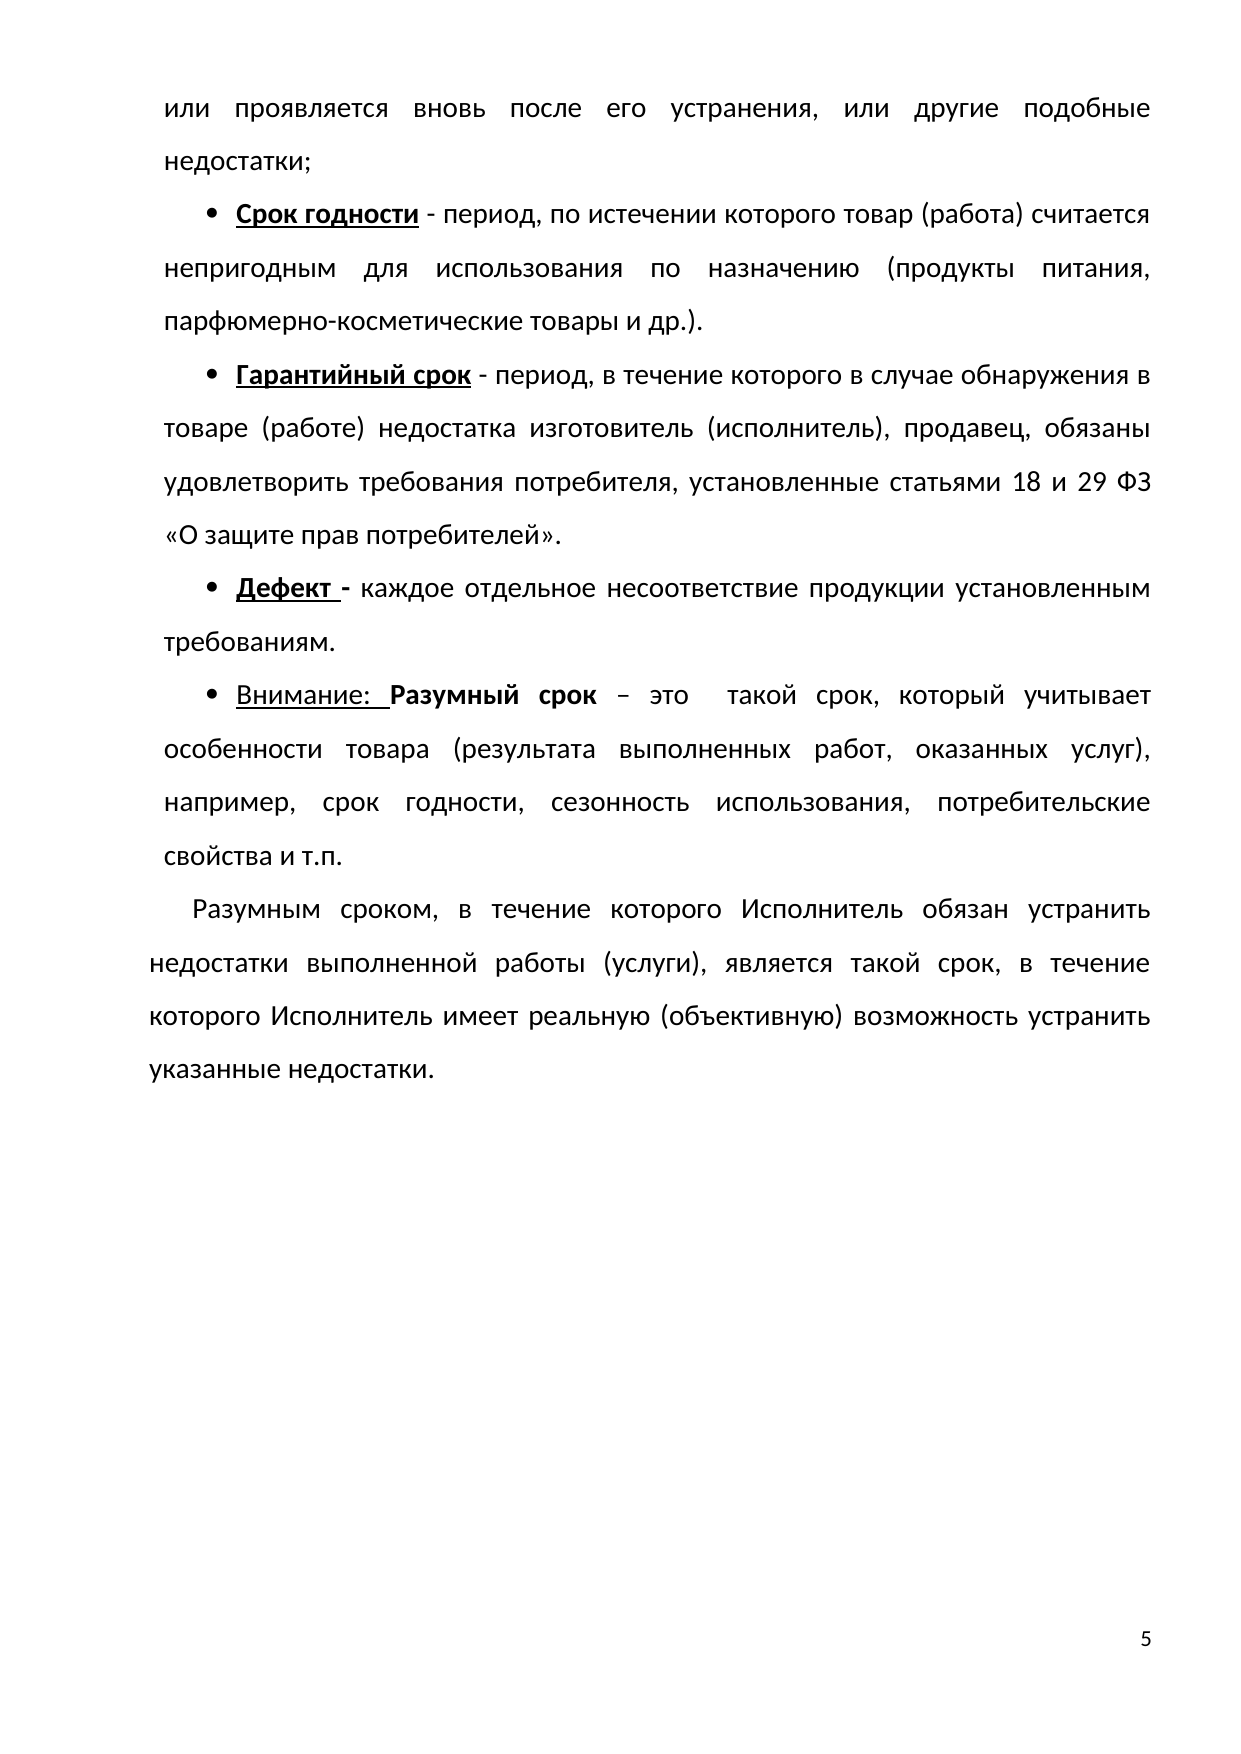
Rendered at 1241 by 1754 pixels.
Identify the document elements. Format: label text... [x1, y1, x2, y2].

list Дефект - каждое отдельное несоответствие продукции установленным требованиям. [164, 569, 1152, 659]
list Гарантийный срок - период, в течение которого в случае обнаружения в товаре (работе) недостатка изготовитель (исполнитель), продавец, обязаны удовлетворить требования потребителя, установленные статьями 18 и 29 ФЗ «О защите прав потребителей». [164, 356, 1152, 552]
list Срок годности - период, по истечении которого товар (работа) считается непригодным для использования по назначению (продукты питания, парфюмерно-косметические товары и др.). [164, 196, 1152, 338]
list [164, 89, 1152, 178]
list Разумным сроком, в течение которого Исполнитель обязан устранить недостатки выполненной работы (услуги), является такой срок, в течение которого Исполнитель имеет реальную (объективную) возможность устранить указанные недостатки. [149, 890, 1152, 1086]
list Внимание: Разумный срок – это такой срок, который учитывает особенности товара (результата выполненных работ, оказанных услуг), например, срок годности, сезонность использования, потребительские свойства и т.п. [164, 676, 1152, 872]
